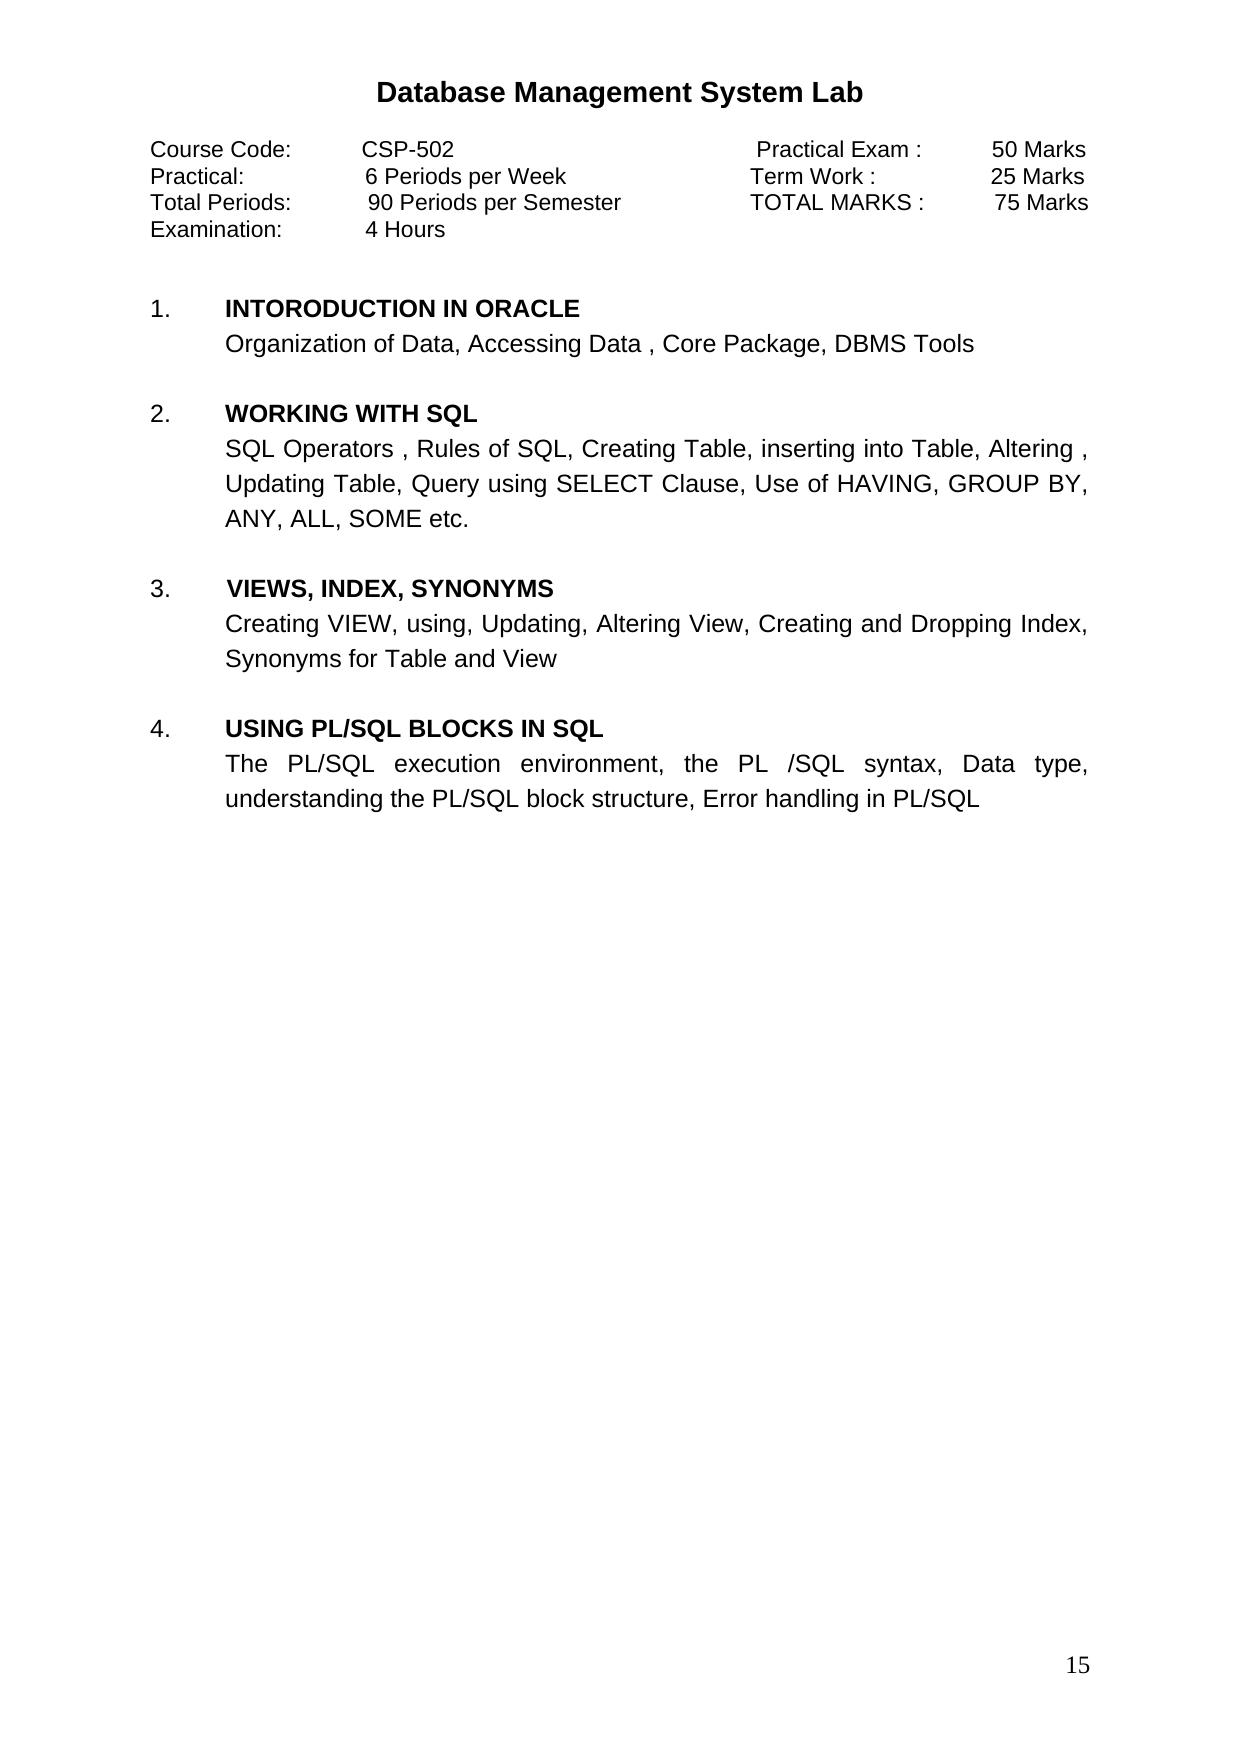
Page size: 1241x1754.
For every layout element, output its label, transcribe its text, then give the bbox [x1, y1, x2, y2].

text Course Code: CSP-502 Practical Exam : 50 Marks [150, 136, 1090, 163]
text Examination: 4 Hours [150, 216, 1090, 242]
text SQL Operators , Rules of SQL, Creating Table, inserting into Table, Altering , Updating Table, Query using SELECT Clause, Use of HAVING, GROUP BY, ANY, ALL, SOME etc. [225, 430, 1090, 535]
text Database Management System Lab [150, 75, 1090, 108]
text Practical: 6 Periods per Week Term Work : 25 Marks [150, 163, 1090, 189]
text 1. INTORODUCTION IN ORACLE [150, 290, 1090, 325]
text Organization of Data, Accessing Data , Core Package, DBMS Tools [225, 325, 1090, 360]
text 2. WORKING WITH SQL [150, 395, 1090, 430]
text Total Periods: 90 Periods per Semester TOTAL MARKS : 75 Marks [150, 189, 1090, 216]
text Creating VIEW, using, Updating, Altering View, Creating and Dropping Index, Synonyms for Table and View [225, 605, 1090, 675]
text 4. USING PL/SQL BLOCKS IN SQL [150, 710, 1090, 745]
text The PL/SQL execution environment, the PL /SQL syntax, Data type, understanding the PL/SQL block structure, Error handling in PL/SQL [225, 745, 1090, 815]
text 3. VIEWS, INDEX, SYNONYMS [150, 570, 1090, 605]
